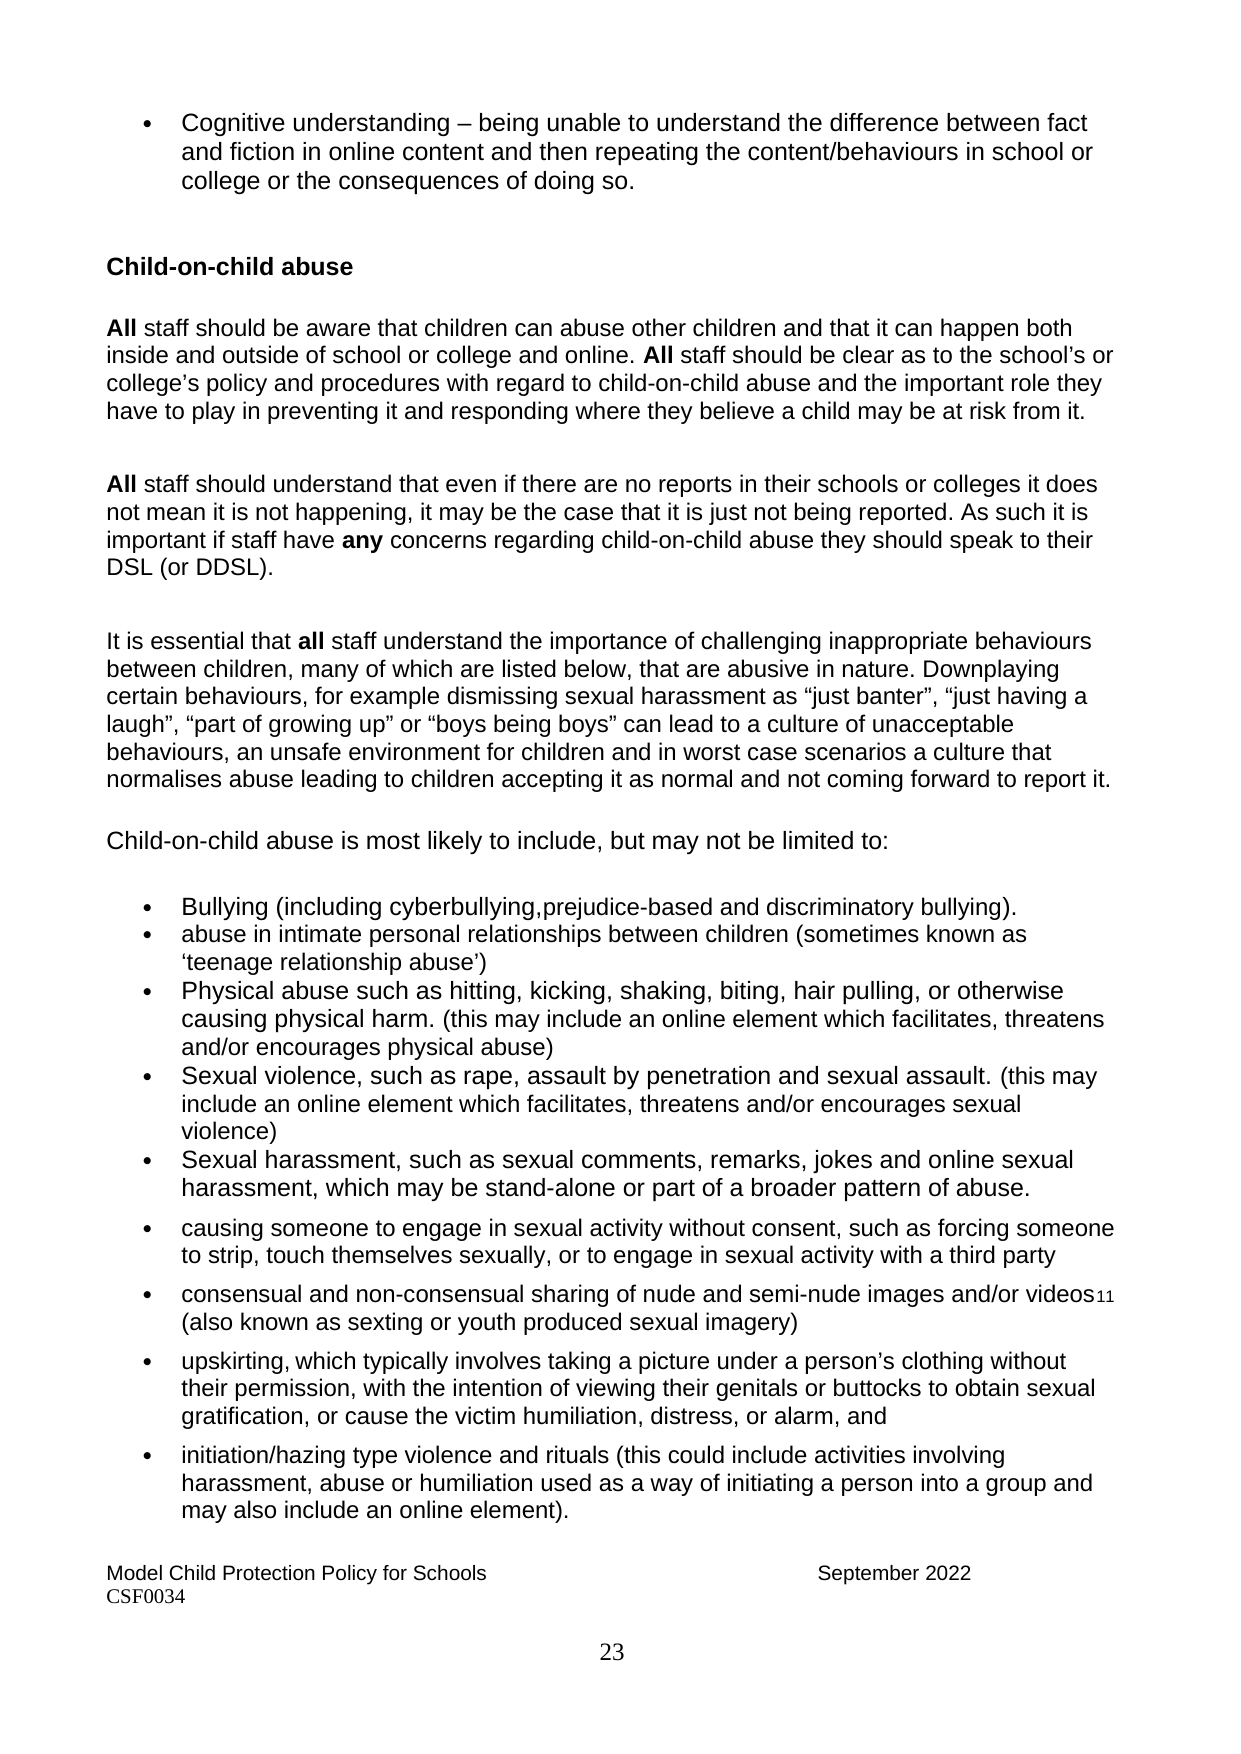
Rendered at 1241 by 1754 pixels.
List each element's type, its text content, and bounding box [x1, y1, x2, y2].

list abuse in intimate personal relationships between children (sometimes known as ‘teenage relationship abuse’) [144, 920, 1117, 976]
text It is essential that all staff understand the importance of challenging inappropriate behaviours between children, many of which are listed below, that are abusive in nature. Downplaying certain behaviours, for example dismissing sexual harassment as “just banter”, “just having a laugh”, “part of growing up” or “boys being boys” can lead to a culture of unacceptable behaviours, an unsafe environment for children and in worst case scenarios a culture that normalises abuse leading to children accepting it as normal and not coming forward to report it. [106, 627, 1117, 793]
list Cognitive understanding – being unable to understand the difference between fact and fiction in online content and then repeating the content/behaviours in school or college or the consequences of doing so. [144, 108, 1117, 194]
list Physical abuse such as hitting, kicking, shaking, biting, hair pulling, or otherwise causing physical harm. (this may include an online element which facilitates, threatens and/or encourages physical abuse) [144, 976, 1117, 1061]
list initiation/hazing type violence and rituals (this could include activities involving harassment, abuse or humiliation used as a way of initiating a person into a group and may also include an online element). [144, 1441, 1117, 1524]
text Child-on-child abuse [106, 252, 1117, 281]
list Sexual harassment, such as sexual comments, remarks, jokes and online sexual harassment, which may be stand-alone or part of a broader pattern of abuse. [144, 1145, 1117, 1202]
text All staff should understand that even if there are no reports in their schools or colleges it does not mean it is not happening, it may be the case that it is just not being reported. As such it is important if staff have any concerns regarding child-on-child abuse they should speak to their DSL (or DDSL). [106, 470, 1117, 581]
list causing someone to engage in sexual activity without consent, such as forcing someone to strip, touch themselves sexually, or to engage in sexual activity with a third party [144, 1213, 1117, 1269]
list Sexual violence, such as rape, assault by penetration and sexual assault. (this may include an online element which facilitates, threatens and/or encourages sexual violence) [144, 1061, 1117, 1145]
list upskirting, which typically involves taking a picture under a person’s clothing without their permission, with the intention of viewing their genitals or buttocks to obtain sexual gratification, or cause the victim humiliation, distress, or alarm, and [144, 1347, 1117, 1429]
list Bullying (including cyberbullying,prejudice-based and discriminatory bullying). [144, 892, 1117, 920]
list consensual and non-consensual sharing of nude and semi-nude images and/or videos11 (also known as sexting or youth produced sexual imagery) [144, 1280, 1117, 1335]
text Child-on-child abuse is most likely to include, but may not be limited to: [106, 826, 1117, 854]
text All staff should be aware that children can abuse other children and that it can happen both inside and outside of school or college and online. All staff should be clear as to the school’s or college’s policy and procedures with regard to child-on-child abuse and the important role they have to play in preventing it and responding where they believe a child may be at risk from it. [106, 314, 1117, 424]
